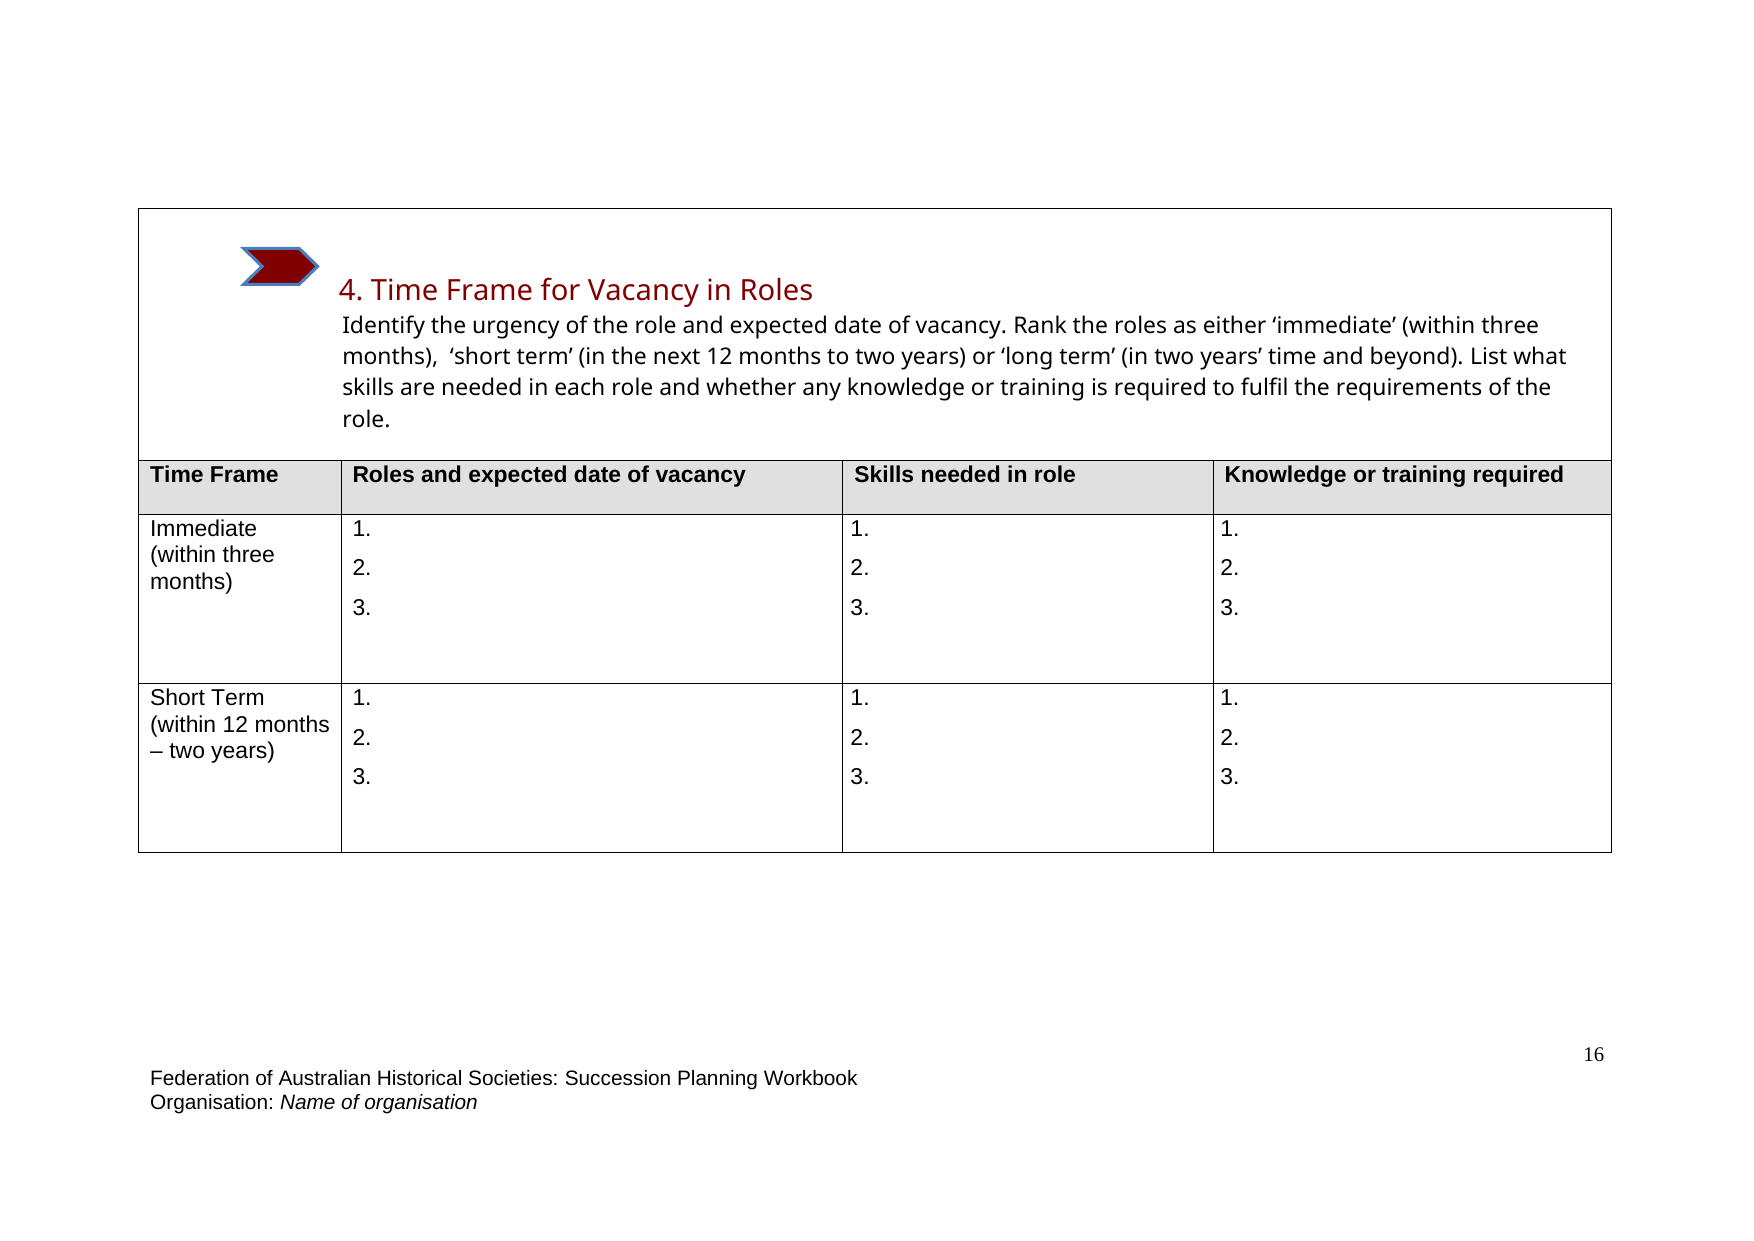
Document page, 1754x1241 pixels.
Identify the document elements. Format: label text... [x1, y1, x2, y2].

table_cell [342, 515, 842, 683]
table_cell Immediate (within three months) [139, 515, 341, 683]
table_cell Roles and expected date of vacancy [342, 461, 842, 514]
table_cell [342, 684, 842, 852]
table_cell Knowledge or training required [1214, 461, 1611, 514]
table_cell Short Term (within 12 months – two years) [139, 684, 341, 852]
table_cell 1. 2. 3. [843, 684, 1213, 852]
table_cell [1214, 515, 1611, 683]
table_header 4. Time Frame for Vacancy in Roles Identify the urgency of the role and expected date of vacancy. Rank the roles as either ‘immediate’ (within three months), ‘short term’ (in the next 12 months to two years) or ‘long term’ (in two years’ time and beyond). List what skills are needed in each role and whether any knowledge or training is required to fulfil the requirements of the role. [139, 209, 1611, 460]
table_cell Skills needed in role [843, 461, 1213, 514]
table_cell [1214, 684, 1611, 852]
table_cell 1. 2. 3. [843, 515, 1213, 683]
table_cell Time Frame [139, 461, 341, 514]
